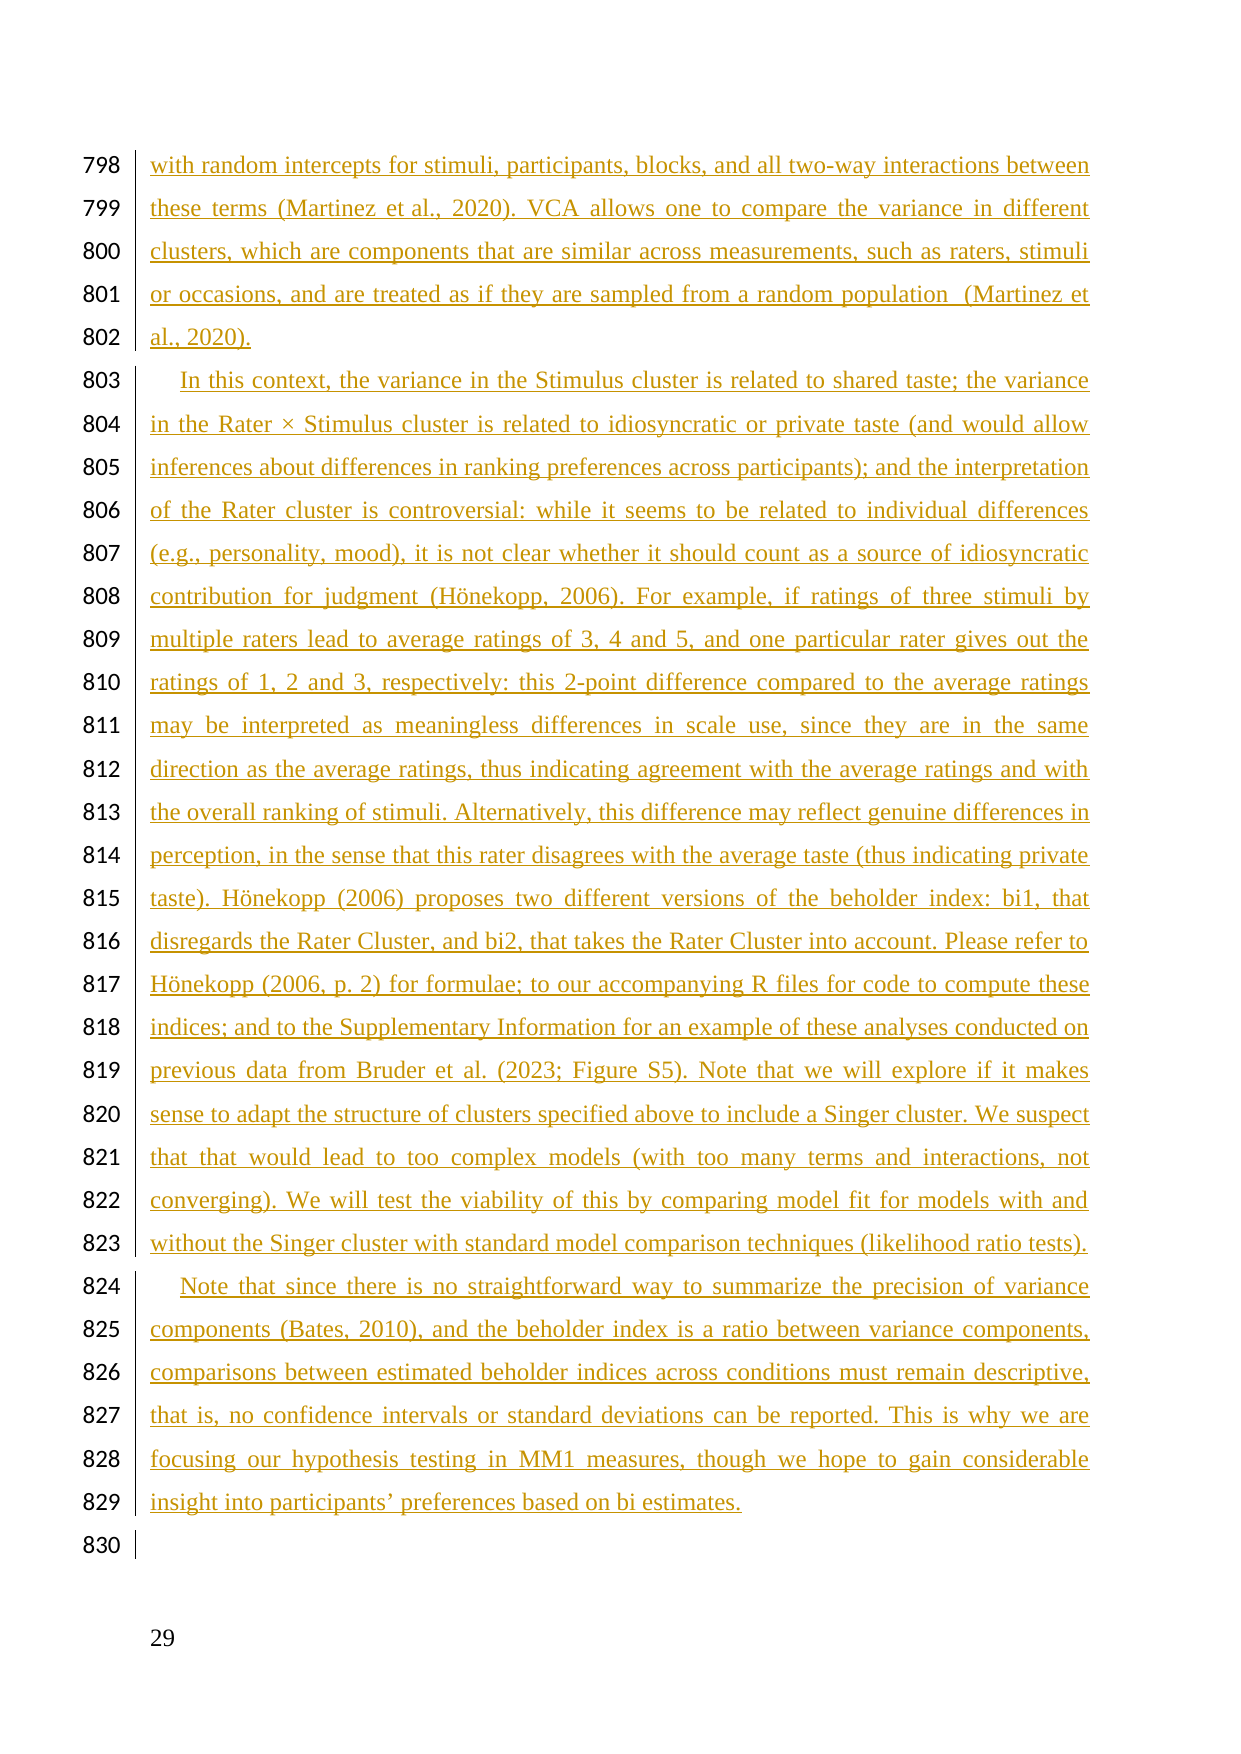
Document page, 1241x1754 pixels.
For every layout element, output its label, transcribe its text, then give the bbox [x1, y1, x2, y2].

text , we will also report [150, 219, 1090, 261]
text , we will also report [150, 263, 1090, 304]
text , we will also report [150, 306, 1090, 351]
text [150, 150, 1090, 175]
text , we will also report [150, 176, 1090, 218]
